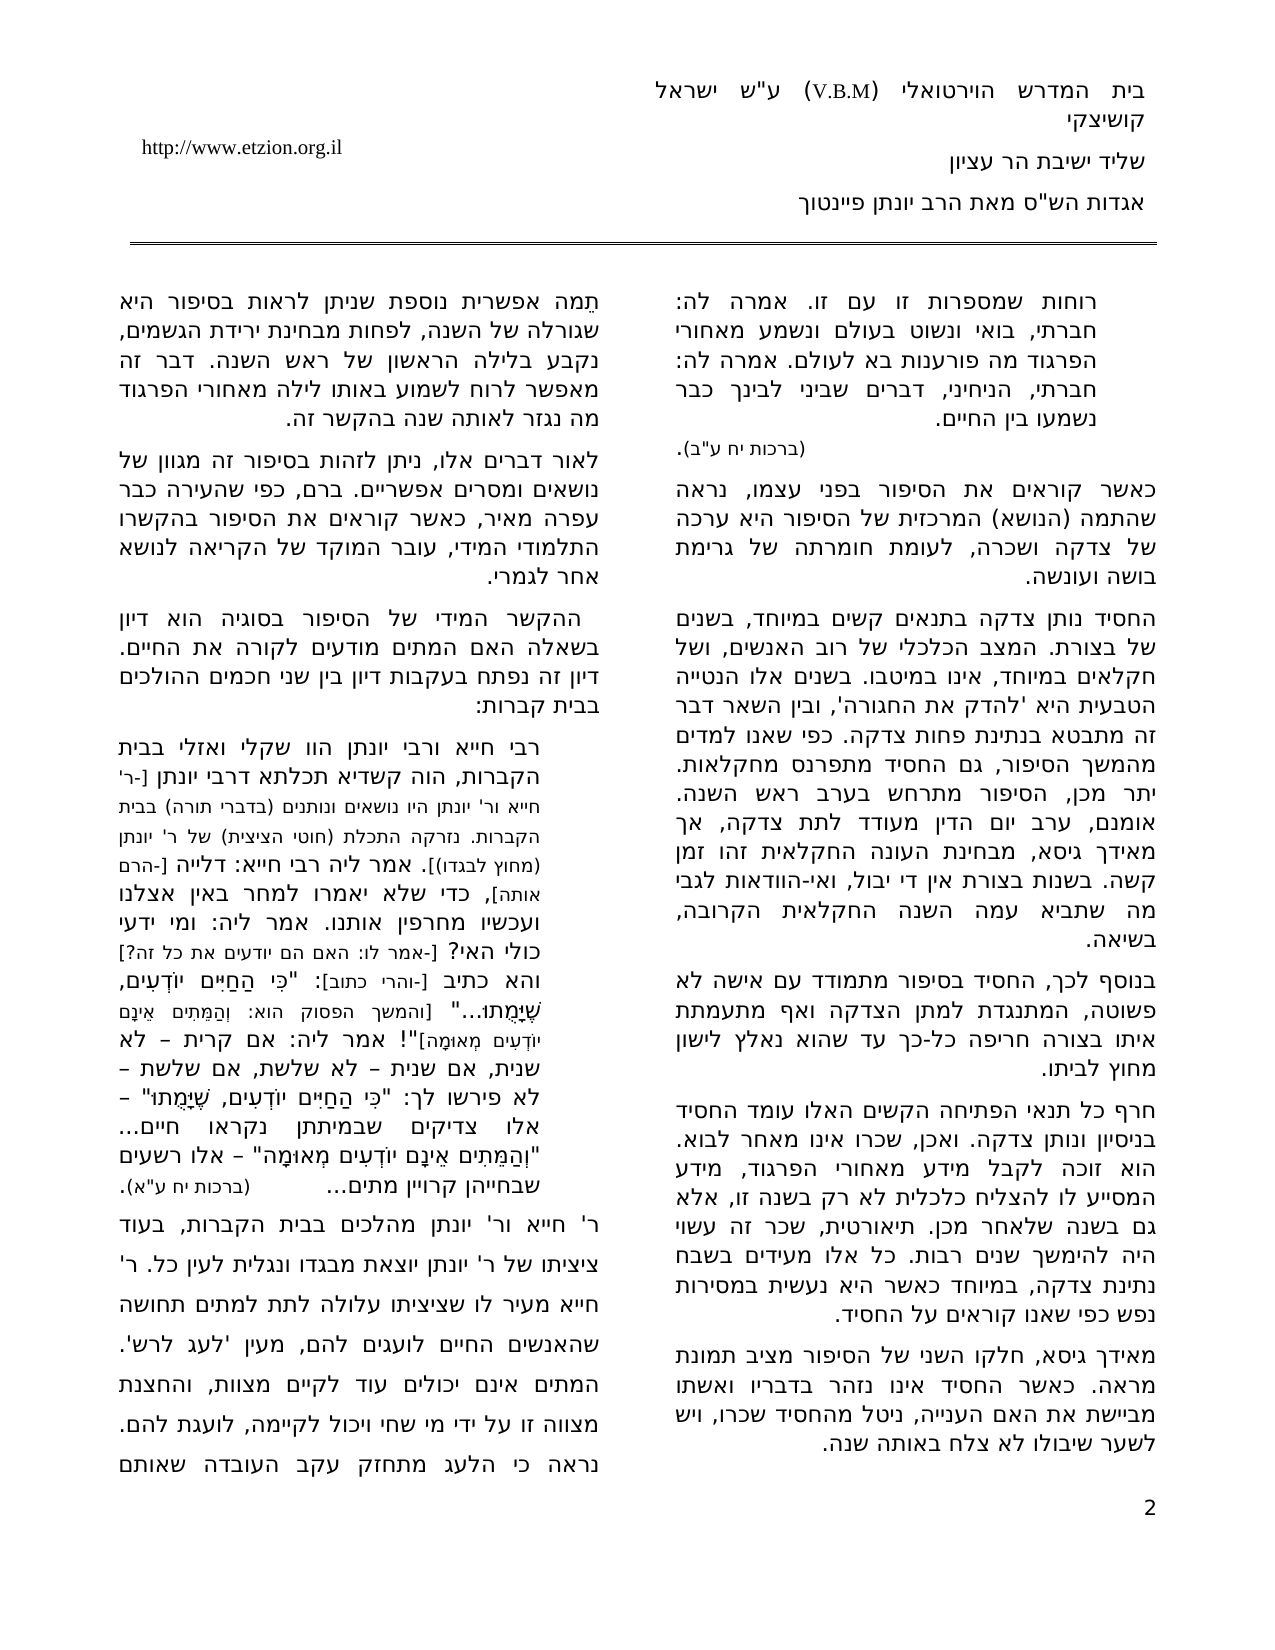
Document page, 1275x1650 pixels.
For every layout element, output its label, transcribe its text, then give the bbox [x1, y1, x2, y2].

text תֵמה אפשרית נוספת שניתן לראות בסיפור היא שגורלה של השנה, לפחות מבחינת ירידת הגשמים, נקבע בלילה הראשון של ראש השנה. דבר זה מאפשר לרוח לשמוע באותו לילה מאחורי הפרגוד מה נגזר לאותה שנה בהקשר זה. [118, 286, 600, 432]
text בנוסף לכך, החסיד בסיפור מתמודד עם אישה לא פשוטה, המתנגדת למתן הצדקה ואף מתעמתת איתו בצורה חריפה כל-כך עד שהוא נאלץ לישון מחוץ לביתו. [675, 966, 1157, 1082]
text מאידך גיסא, חלקו השני של הסיפור מציב תמונת מראה. כאשר החסיד אינו נזהר בדבריו ואשתו מביישת את האם הענייה, ניטל מהחסיד שכרו, ויש לשער שיבולו לא צלח באותה שנה. [675, 1341, 1157, 1457]
text כאשר קוראים את הסיפור בפני עצמו, נראה שהתמה (הנושא) המרכזית של הסיפור היא ערכה של צדקה ושכרה, לעומת חומרתה של גרימת בושה ועונשה. [675, 474, 1157, 591]
text רבי חייא ורבי יונתן הוו שקלי ואזלי בבית הקברות, הוה קשדיא תכלתא דרבי יונתן [-ר' חייא ור' יונתן היו נושאים ונותנים (בדברי תורה) בבית הקברות. נזרקה התכלת (חוטי הציצית) של ר' יונתן (מחוץ לבגדו)]. אמר ליה רבי חייא: דלייה [-הרם אותה], כדי שלא יאמרו למחר באין אצלנו ועכשיו מחרפין אותנו. אמר ליה: ומי ידעי כולי האי? [-אמר לו: האם הם יודעים את כל זה?] והא כתיב [-והרי כתוב]: "כִּי הַחַיִּים יוֹדְעִים, שֶׁיָּמֻתוּ..." [והמשך הפסוק הוא: וְהַמֵּתִים אֵינָם יוֹדְעִים מְאוּמָה]"! אמר ליה: אם קרית – לא שנית, אם שנית – לא שלשת, אם שלשת – לא פירשו לך: "כִּי הַחַיִּים יוֹדְעִים, שֶׁיָּמֻתוּ" – אלו צדיקים שבמיתתן נקראו חיים... "וְהַמֵּתִים אֵינָם יוֹדְעִים מְאוּמָה" – אלו רשעים שבחייהן קרויין מתים... (ברכות יח ע"א). [118, 732, 541, 1199]
text לאור דברים אלו, ניתן לזהות בסיפור זה מגוון של נושאים ומסרים אפשריים. ברם, כפי שהעירה כבר עפרה מאיר, כאשר קוראים את הסיפור בהקשרו התלמודי המידי, עובר המוקד של הקריאה לנושא אחר לגמרי. [118, 445, 600, 591]
text ההקשר המידי של הסיפור בסוגיה הוא דיון בשאלה האם המתים מודעים לקורה את החיים. דיון זה נפתח בעקבות דיון בין שני חכמים ההולכים בבית קברות: [118, 603, 600, 720]
text החסיד נותן צדקה בתנאים קשים במיוחד, בשנים של בצורת. המצב הכלכלי של רוב האנשים, ושל חקלאים במיוחד, אינו במיטבו. בשנים אלו הנטייה הטבעית היא 'להדק את החגורה', ובין השאר דבר זה מתבטא בנתינת פחות צדקה. כפי שאנו למדים מהמשך הסיפור, גם החסיד מתפרנס מחקלאות. יתר מכן, הסיפור מתרחש בערב ראש השנה. אומנם, ערב יום הדין מעודד לתת צדקה, אך מאידך גיסא, מבחינת העונה החקלאית זהו זמן קשה. בשנות בצורת אין די יבול, ואי-הוודאות לגבי מה שתביא עמה השנה החקלאית הקרובה, בשיאה. [675, 603, 1157, 953]
text חרף כל תנאי הפתיחה הקשים האלו עומד החסיד בניסיון ונותן צדקה. ואכן, שכרו אינו מאחר לבוא. הוא זוכה לקבל מידע מאחורי הפרגוד, מידע המסייע לו להצליח כלכלית לא רק בשנה זו, אלא גם בשנה שלאחר מכן. תיאורטית, שכר זה עשוי היה להימשך שנים רבות. כל אלו מעידים בשבח נתינת צדקה, במיוחד כאשר היא נעשית במסירות נפש כפי שאנו קוראים על החסיד. [675, 1095, 1157, 1328]
